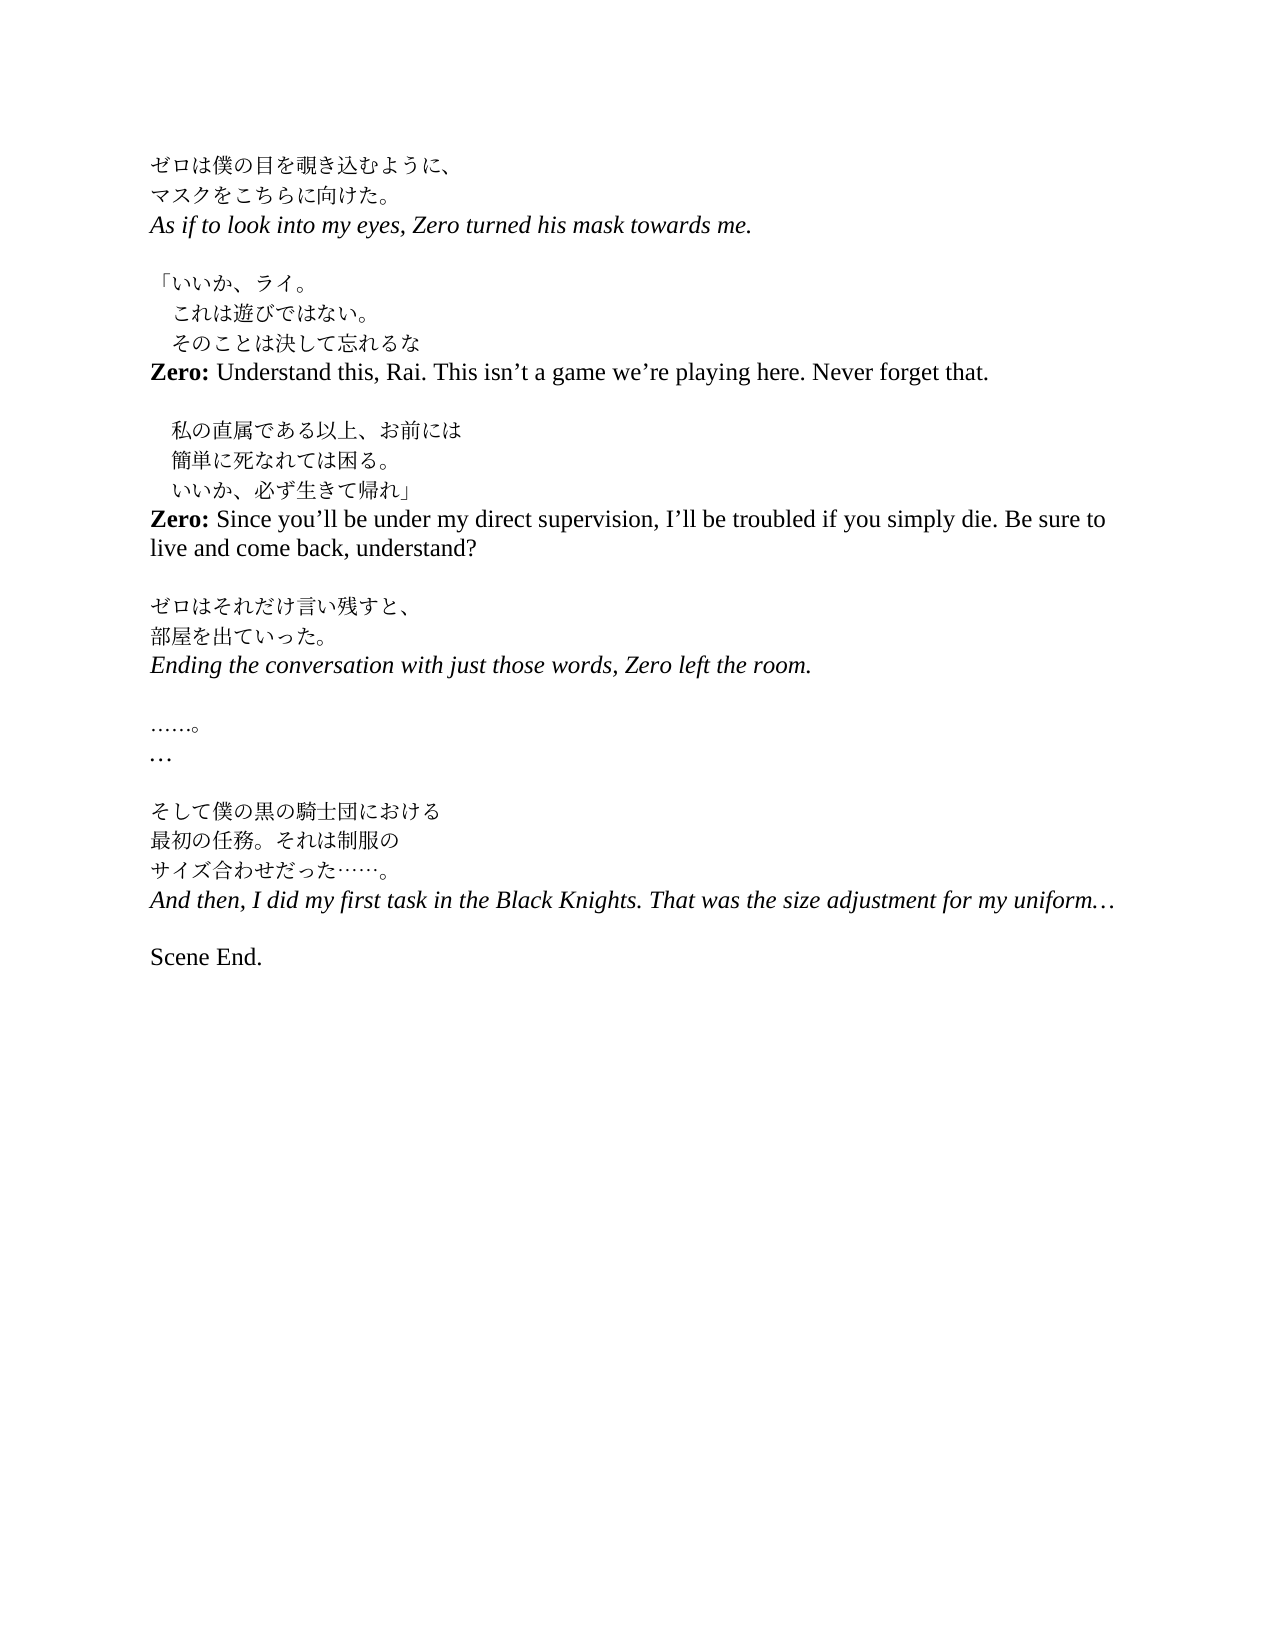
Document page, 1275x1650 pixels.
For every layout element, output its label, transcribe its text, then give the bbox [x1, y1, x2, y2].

text Zero: Understand this, Rai. This isn’t a game we’re playing here. Never forget that. [150, 357, 1125, 386]
text サイズ合わせだった……。 [150, 855, 1125, 885]
text ……。 [150, 708, 1125, 738]
text And then, I did my first task in the Black Knights. That was the size adjustment for my uniform… [150, 885, 1125, 913]
text そして僕の黒の騎士団における [150, 795, 1125, 825]
text ゼロは僕の目を覗き込むように、 [150, 150, 1125, 180]
text Scene End. [150, 942, 1125, 971]
text 簡単に死なれては困る。 [150, 444, 1125, 474]
text … [150, 738, 1125, 766]
text As if to look into my eyes, Zero turned his mask towards me. [150, 210, 1125, 238]
text マスクをこちらに向けた。 [150, 180, 1125, 210]
text 最初の任務。それは制服の [150, 825, 1125, 855]
text 部屋を出ていった。 [150, 620, 1125, 650]
text 私の直属である以上、お前には [150, 414, 1125, 444]
text Zero: Since you’ll be under my direct supervision, I’ll be troubled if you simply die. Be sure to live and come back, understand? [150, 504, 1125, 562]
text 「いいか、ライ。 [150, 267, 1125, 297]
text これは遊びではない。 [150, 297, 1125, 327]
text ゼロはそれだけ言い残すと、 [150, 590, 1125, 620]
text そのことは決して忘れるな [150, 327, 1125, 357]
text いいか、必ず生きて帰れ」 [150, 474, 1125, 504]
text Ending the conversation with just those words, Zero left the room. [150, 650, 1125, 679]
